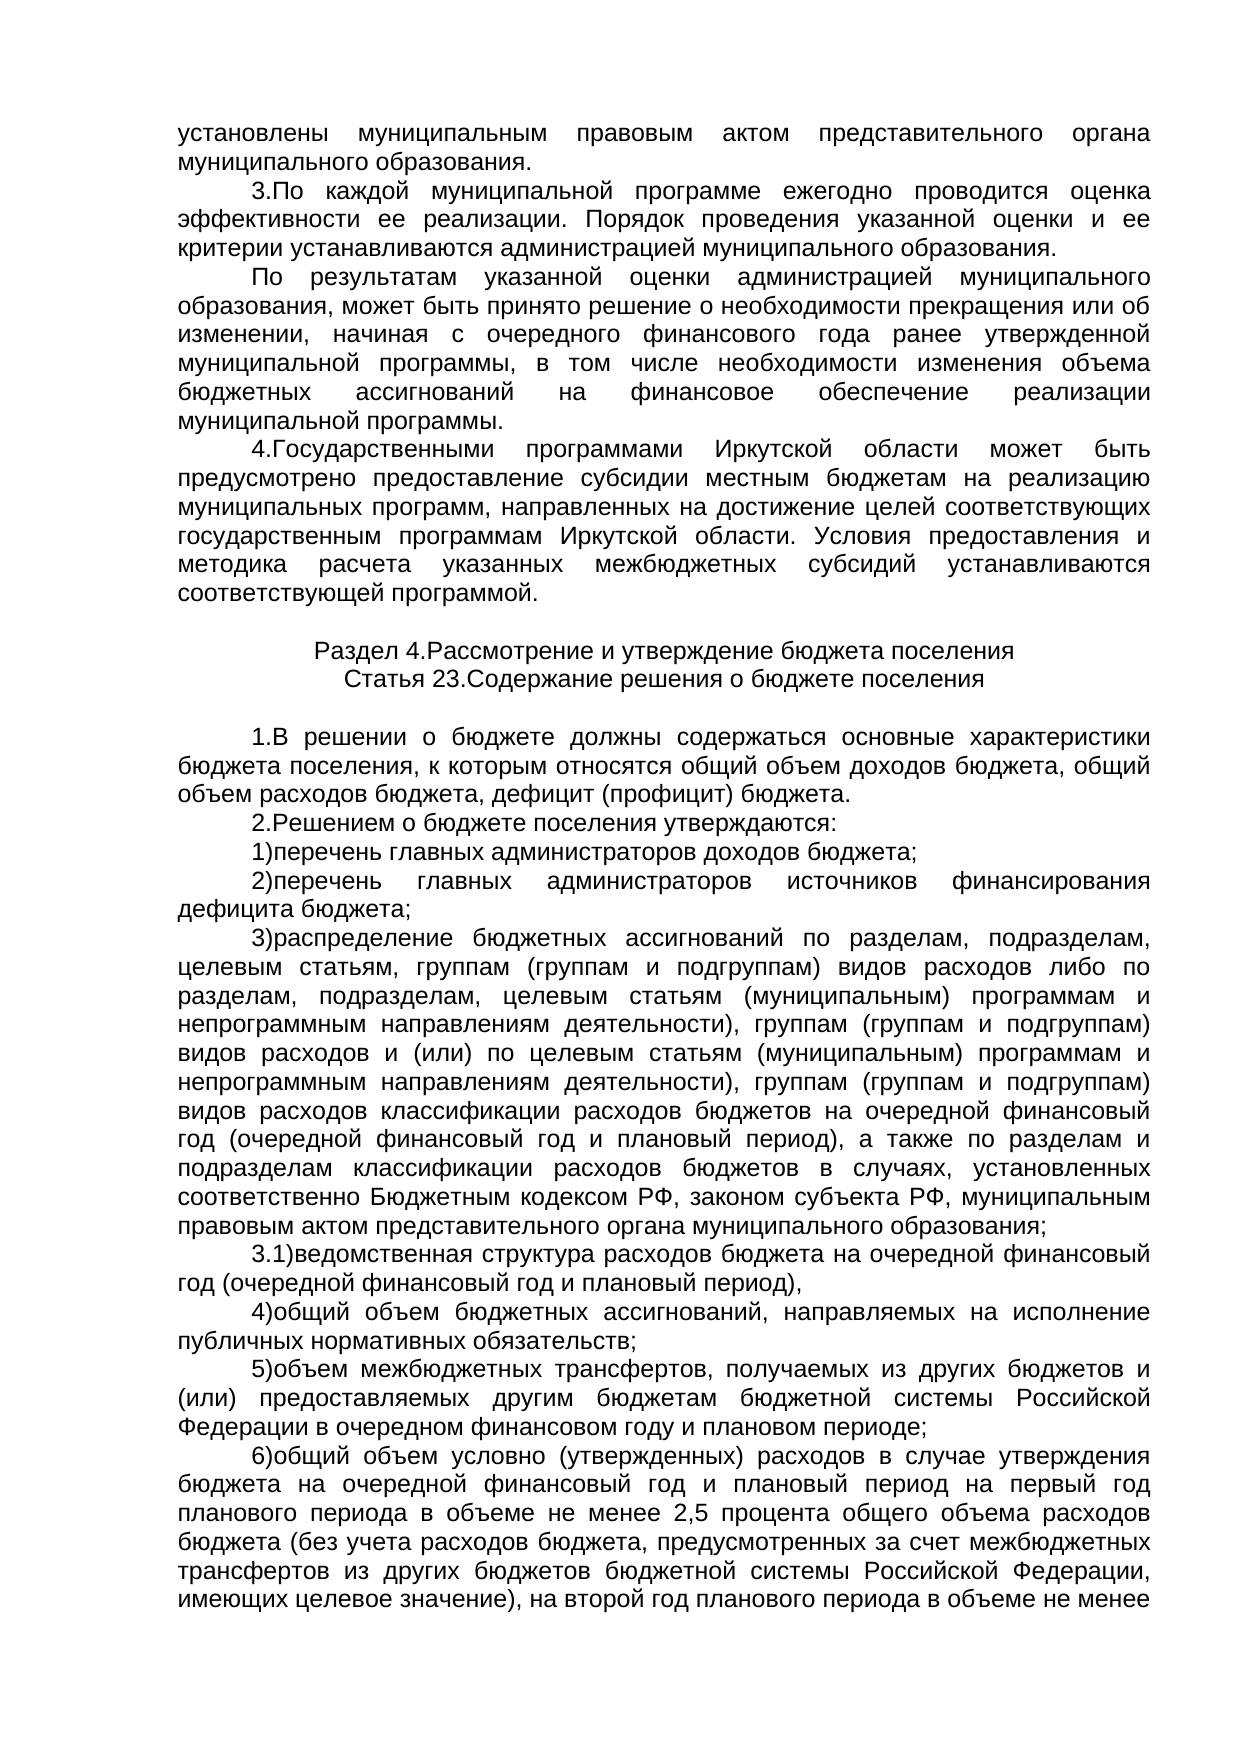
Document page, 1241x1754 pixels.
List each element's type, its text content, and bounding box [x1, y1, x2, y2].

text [177, 1441, 1152, 1613]
text 3.По каждой муниципальной программе ежегодно проводится оценка эффективности ее реализации. Порядок проведения указанной оценки и ее критерии устанавливаются администрацией муниципального образования. [177, 176, 1152, 262]
text 5)объем межбюджетных трансфертов, получаемых из других бюджетов и (или) предоставляемых другим бюджетам бюджетной системы Российской Федерации в очередном финансовом году и плановом периоде; [177, 1354, 1152, 1441]
text По результатам указанной оценки администрацией муниципального образования, может быть принято решение о необходимости прекращения или об изменении, начиная с очередного финансового года ранее утвержденной муниципальной программы, в том числе необходимости изменения объема бюджетных ассигнований на финансовое обеспечение реализации муниципальной программы. [177, 262, 1152, 434]
text 4.Государственными программами Иркутской области может быть предусмотрено предоставление субсидии местным бюджетам на реализацию муниципальных программ, направленных на достижение целей соответствующих государственным программам Иркутской области. Условия предоставления и методика расчета указанных межбюджетных субсидий устанавливаются соответствующей программой. [177, 434, 1152, 607]
text Раздел 4.Рассмотрение и утверждение бюджета поселения [177, 636, 1152, 664]
text 2.Решением о бюджете поселения утверждаются: [177, 808, 1152, 837]
text 1.В решении о бюджете должны содержаться основные характеристики бюджета поселения, к которым относятся общий объем доходов бюджета, общий объем расходов бюджета, дефицит (профицит) бюджета. [177, 722, 1152, 808]
text 3)распределение бюджетных ассигнований по разделам, подразделам, целевым статьям, группам (группам и подгруппам) видов расходов либо по разделам, подразделам, целевым статьям (муниципальным) программам и непрограммным направлениям деятельности), группам (группам и подгруппам) видов расходов и (или) по целевым статьям (муниципальным) программам и непрограммным направлениям деятельности), группам (группам и подгруппам) видов расходов классификации расходов бюджетов на очередной финансовый год (очередной финансовый год и плановый период), а также по разделам и подразделам классификации расходов бюджетов в случаях, установленных соответственно Бюджетным кодексом РФ, законом субъекта РФ, муниципальным правовым актом представительного органа муниципального образования; [177, 923, 1152, 1239]
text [177, 118, 1152, 176]
text 4)общий объем бюджетных ассигнований, направляемых на исполнение публичных нормативных обязательств; [177, 1297, 1152, 1354]
text 1)перечень главных администраторов доходов бюджета; [177, 837, 1152, 866]
text 3.1)ведомственная структура расходов бюджета на очередной финансовый год (очередной финансовый год и плановый период), [177, 1239, 1152, 1297]
text 2)перечень главных администраторов источников финансирования дефицита бюджета; [177, 866, 1152, 923]
text Статья 23.Содержание решения о бюджете поселения [177, 664, 1152, 693]
